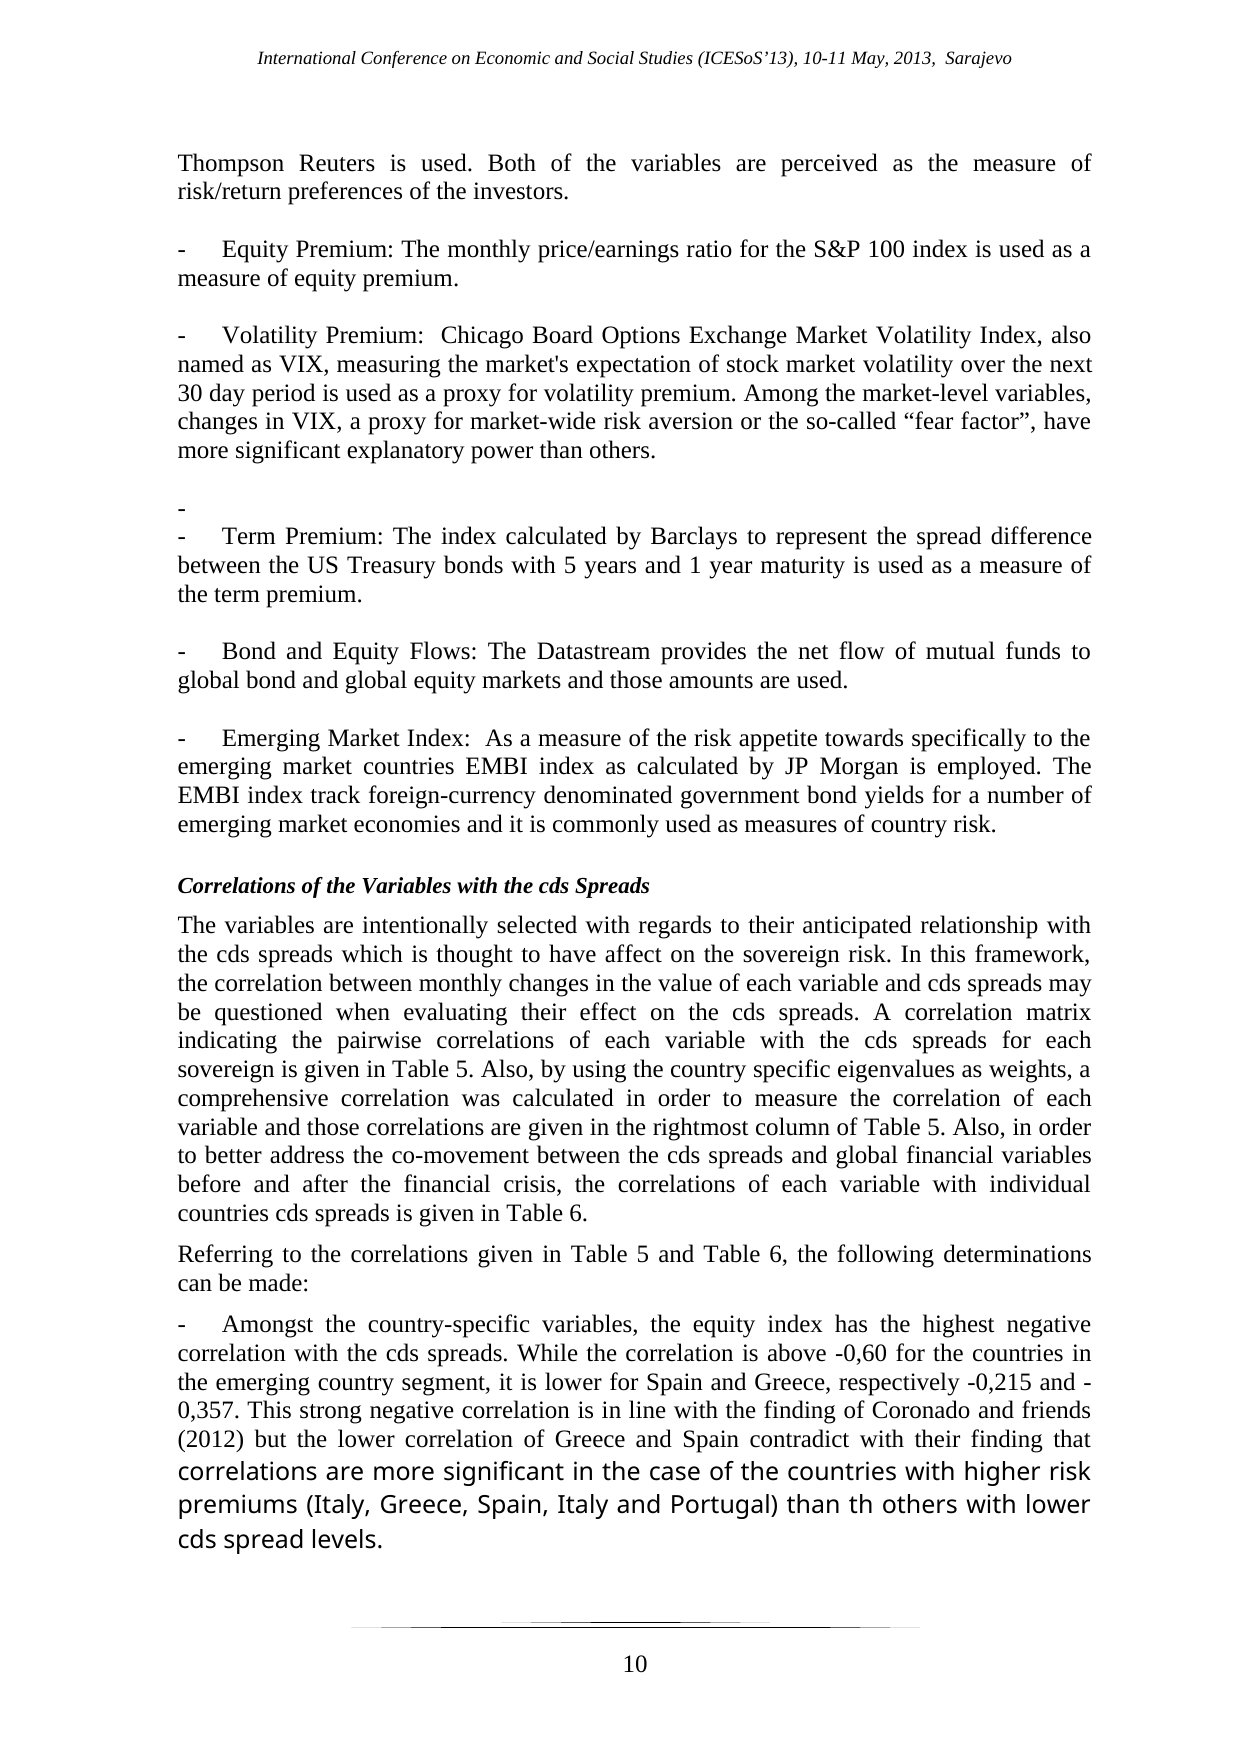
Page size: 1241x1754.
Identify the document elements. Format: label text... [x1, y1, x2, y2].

list Term Premium: The index calculated by Barclays to represent the spread difference between the US Treasury bonds with 5 years and 1 year maturity is used as a measure of the term premium. [177, 521, 1092, 608]
list Bond and Equity Flows: The Datastream provides the net flow of mutual funds to global bond and global equity markets and those amounts are used. [177, 636, 1092, 694]
list Volatility Premium: Chicago Board Options Exchange Market Volatility Index, also named as VIX, measuring the market's expectation of stock market volatility over the next 30 day period is used as a proxy for volatility premium. Among the market-level variables, changes in VIX, a proxy for market-wide risk aversion or the so-called “fear factor”, have more significant explanatory power than others. [177, 320, 1092, 464]
list Amongst the country-specific variables, the equity index has the highest negative correlation with the cds spreads. While the correlation is above -0,60 for the countries in the emerging country segment, it is lower for Spain and Greece, respectively -0,215 and -0,357. This strong negative correlation is in line with the finding of Coronado and friends (2012) but the lower correlation of Greece and Spain contradict with their finding that correlations are more significant in the case of the countries with higher risk premiums (Italy, Greece, Spain, Italy and Portugal) than th others with lower cds spread levels. [177, 1309, 1092, 1555]
list Equity Premium: The monthly price/earnings ratio for the S&P 100 index is used as a measure of equity premium. [177, 234, 1092, 291]
text The variables are intentionally selected with regards to their anticipated relationship with the cds spreads which is thought to have affect on the sovereign risk. In this framework, the correlation between monthly changes in the value of each variable and cds spreads may be questioned when evaluating their effect on the cds spreads. A correlation matrix indicating the pairwise correlations of each variable with the cds spreads for each sovereign is given in Table 5. Also, by using the country specific eigenvalues as weights, a comprehensive correlation was calculated in order to measure the correlation of each variable and those correlations are given in the rightmost column of Table 5. Also, in order to better address the co-movement between the cds spreads and global financial variables before and after the financial crisis, the correlations of each variable with individual countries cds spreads is given in Table 6. [177, 911, 1092, 1227]
text Referring to the correlations given in Table 5 and Table 6, the following determinations can be made: [177, 1239, 1092, 1297]
subtitle Correlations of the Variables with the cds Spreads [177, 872, 1092, 898]
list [177, 148, 1092, 205]
list Emerging Market Index: As a measure of the risk appetite towards specifically to the emerging market countries EMBI index as calculated by JP Morgan is employed. The EMBI index track foreign-currency denominated government bond yields for a number of emerging market economies and it is commonly used as measures of country risk. [177, 723, 1092, 838]
